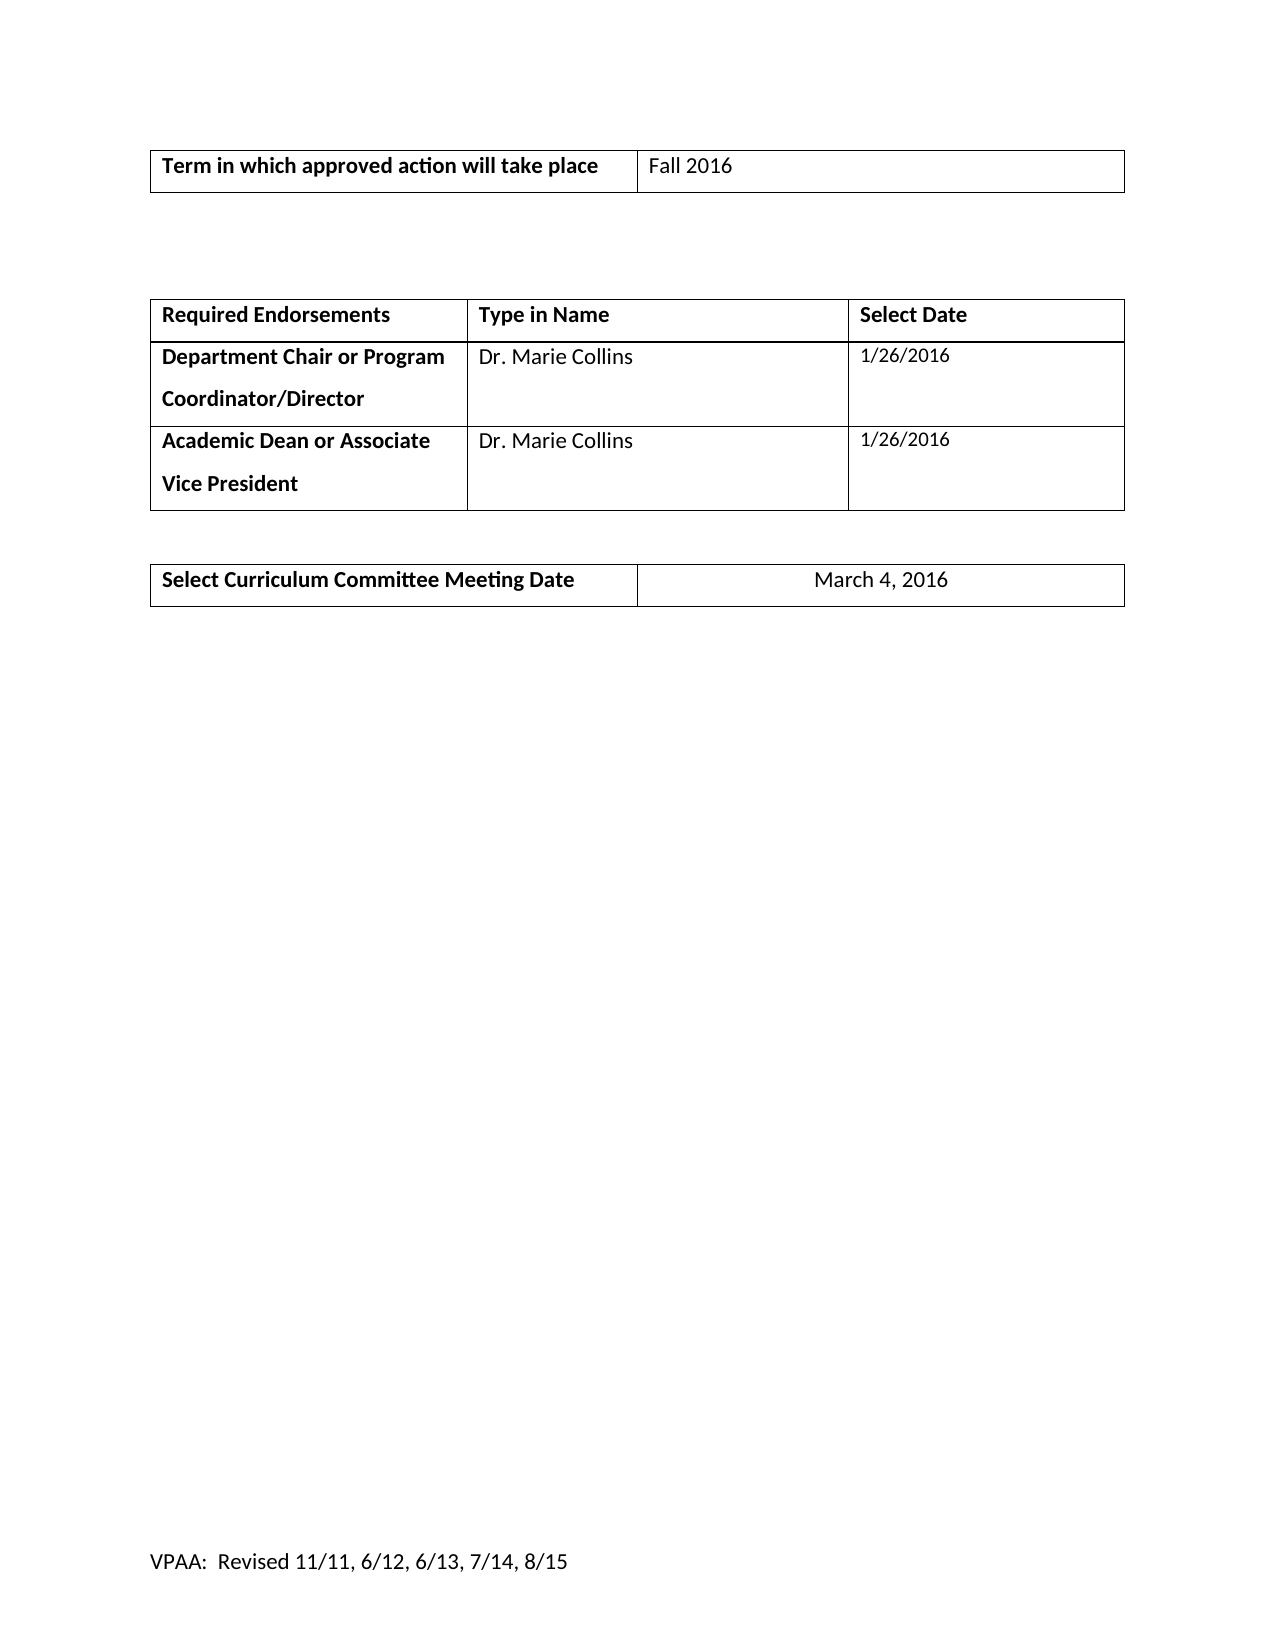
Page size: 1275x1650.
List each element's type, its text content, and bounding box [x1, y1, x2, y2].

table_header Select Date [849, 300, 1124, 341]
table_header Required Endorsements [151, 300, 467, 341]
table_cell Dr. Marie Collins [468, 343, 848, 426]
table_header Term in which approved action will take place [151, 151, 637, 192]
table_header Type in Name [468, 300, 848, 341]
table_cell Department Chair or Program Coordinator/Director [151, 343, 467, 426]
table_cell Academic Dean or Associate Vice President [151, 427, 467, 510]
table_cell Dr. Marie Collins [468, 427, 848, 510]
table_header Select Curriculum Committee Meeting Date [151, 565, 637, 606]
